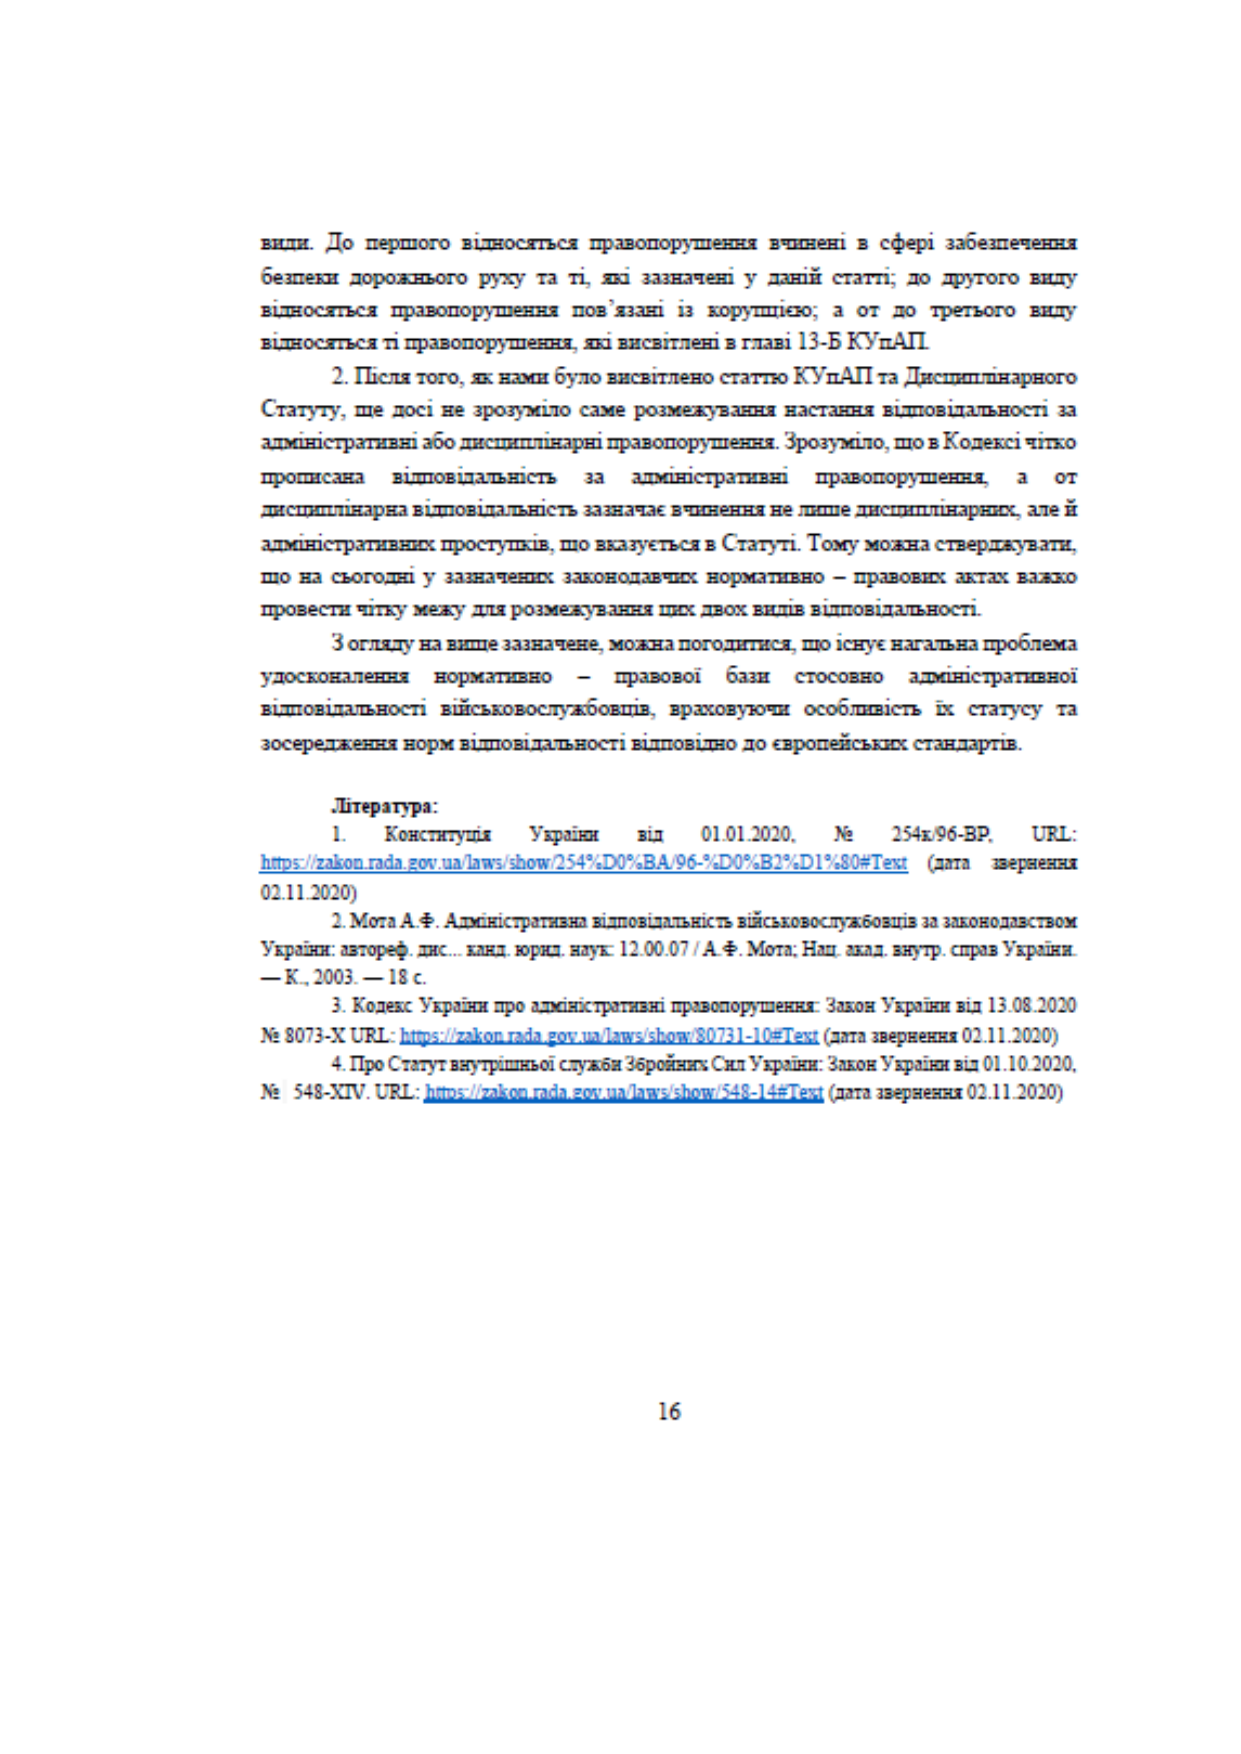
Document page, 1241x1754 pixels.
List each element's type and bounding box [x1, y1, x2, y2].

picture [177, 118, 1154, 1494]
